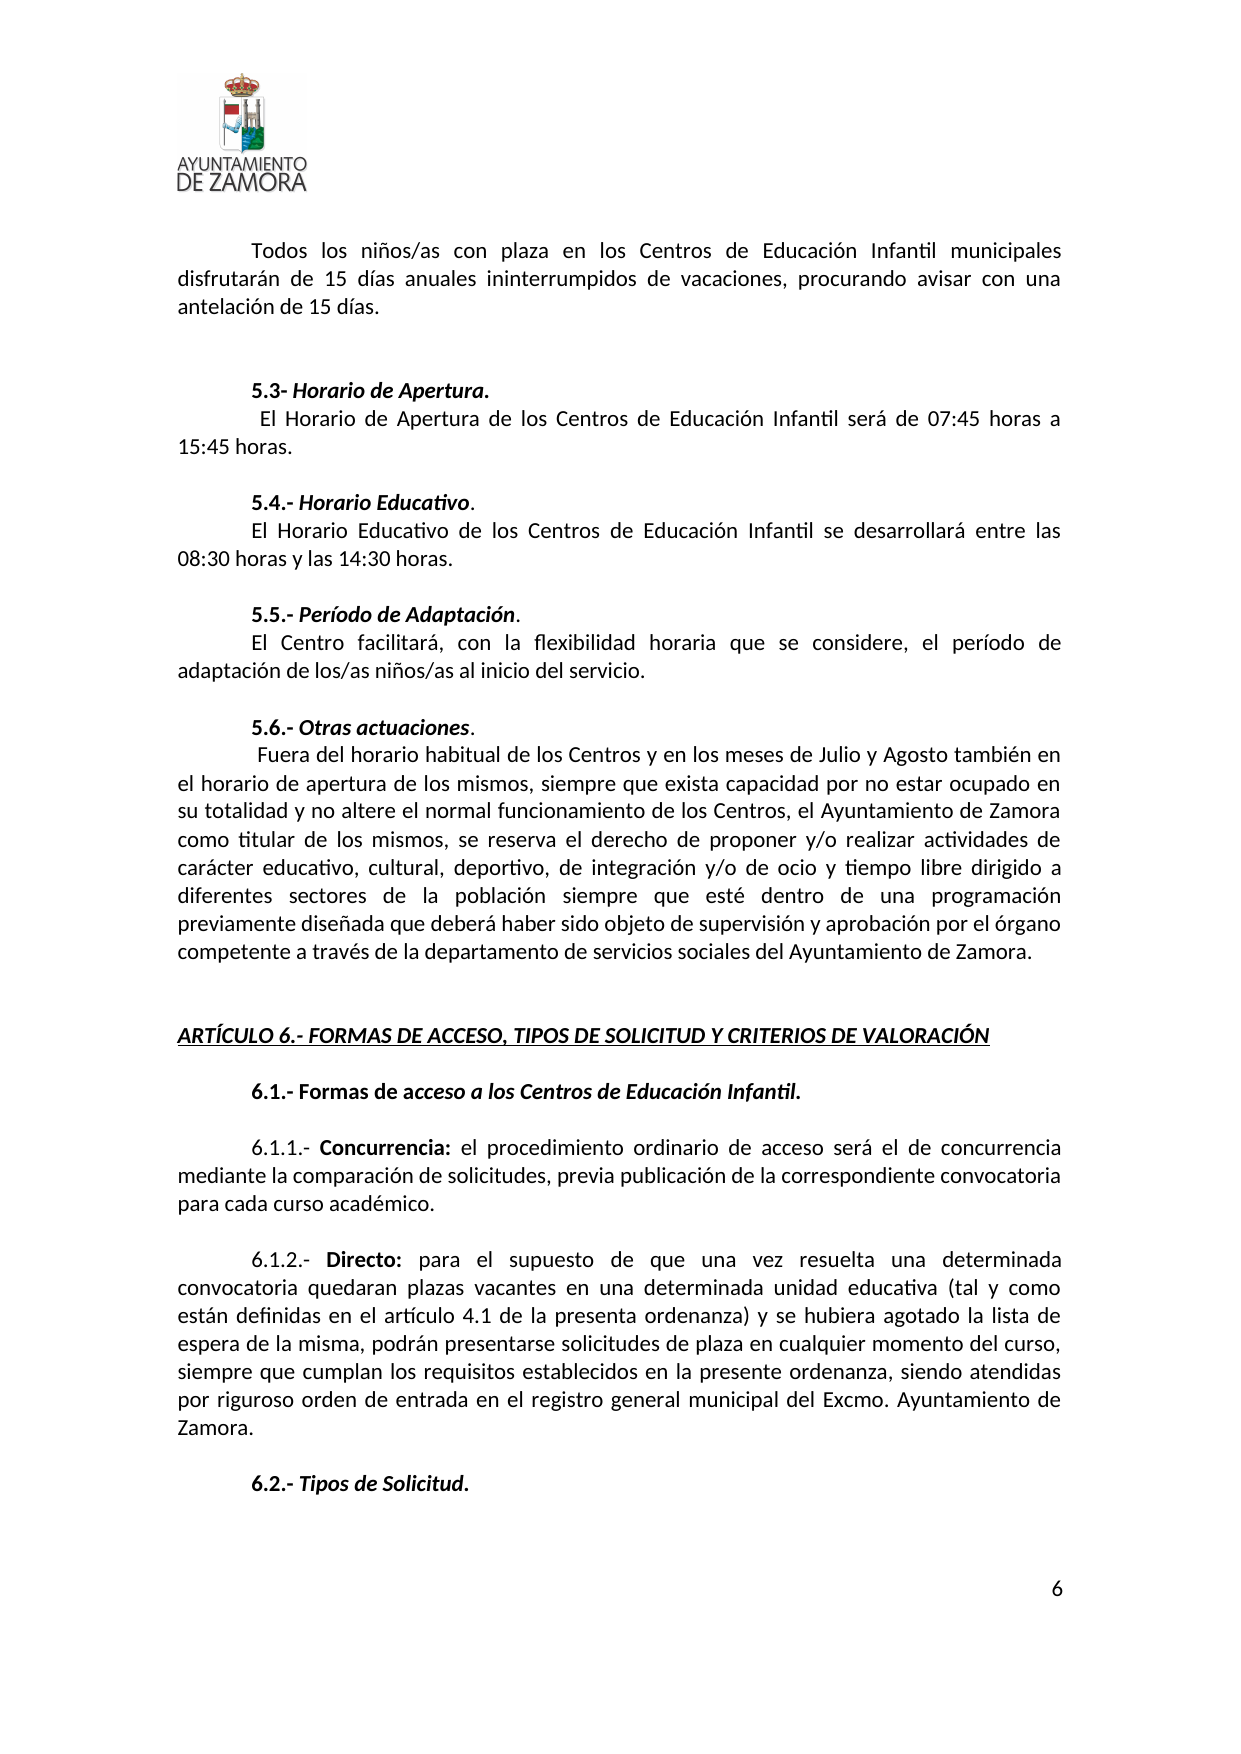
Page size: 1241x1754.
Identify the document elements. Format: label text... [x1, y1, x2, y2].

text 5.3- Horario de Apertura. [177, 376, 1063, 404]
text 5.6.- Otras actuaciones. [177, 713, 1063, 741]
text 5.5.- Período de Adaptación. [177, 601, 1063, 628]
text 6.1.1.- Concurrencia: el procedimiento ordinario de acceso será el de concurrencia mediante la comparación de solicitudes, previa publicación de la correspondiente convocatoria para cada curso académico. [177, 1133, 1063, 1217]
text El Horario de Apertura de los Centros de Educación Infantil será de 07:45 horas a 15:45 horas. [177, 404, 1063, 460]
text Todos los niños/as con plaza en los Centros de Educación Infantil municipales disfrutarán de 15 días anuales ininterrumpidos de vacaciones, procurando avisar con una antelación de 15 días. [177, 236, 1063, 320]
text El Horario Educativo de los Centros de Educación Infantil se desarrollará entre las 08:30 horas y las 14:30 horas. [177, 516, 1063, 572]
text ARTÍCULO 6.- FORMAS DE ACCESO, TIPOS DE SOLICITUD Y CRITERIOS DE VALORACIÓN [177, 1021, 1063, 1049]
text 6.1.- Formas de acceso a los Centros de Educación Infantil. [177, 1077, 1063, 1105]
text El Centro facilitará, con la flexibilidad horaria que se considere, el período de adaptación de los/as niños/as al inicio del servicio. [177, 628, 1063, 684]
text 5.4.- Horario Educativo. [177, 488, 1063, 516]
text Fuera del horario habitual de los Centros y en los meses de Julio y Agosto también en el horario de apertura de los mismos, siempre que exista capacidad por no estar ocupado en su totalidad y no altere el normal funcionamiento de los Centros, el Ayuntamiento de Zamora como titular de los mismos, se reserva el derecho de proponer y/o realizar actividades de carácter educativo, cultural, deportivo, de integración y/o de ocio y tiempo libre dirigido a diferentes sectores de la población siempre que esté dentro de una programación previamente diseñada que deberá haber sido objeto de supervisión y aprobación por el órgano competente a través de la departamento de servicios sociales del Ayuntamiento de Zamora. [177, 741, 1063, 965]
text 6.2.- Tipos de Solicitud. [177, 1469, 1063, 1497]
text 6.1.2.- Directo: para el supuesto de que una vez resuelta una determinada convocatoria quedaran plazas vacantes en una determinada unidad educativa (tal y como están definidas en el artículo 4.1 de la presenta ordenanza) y se hubiera agotado la lista de espera de la misma, podrán presentarse solicitudes de plaza en cualquier momento del curso, siempre que cumplan los requisitos establecidos en la presente ordenanza, siendo atendidas por riguroso orden de entrada en el registro general municipal del Excmo. Ayuntamiento de Zamora. [177, 1245, 1063, 1441]
picture [177, 73, 308, 193]
